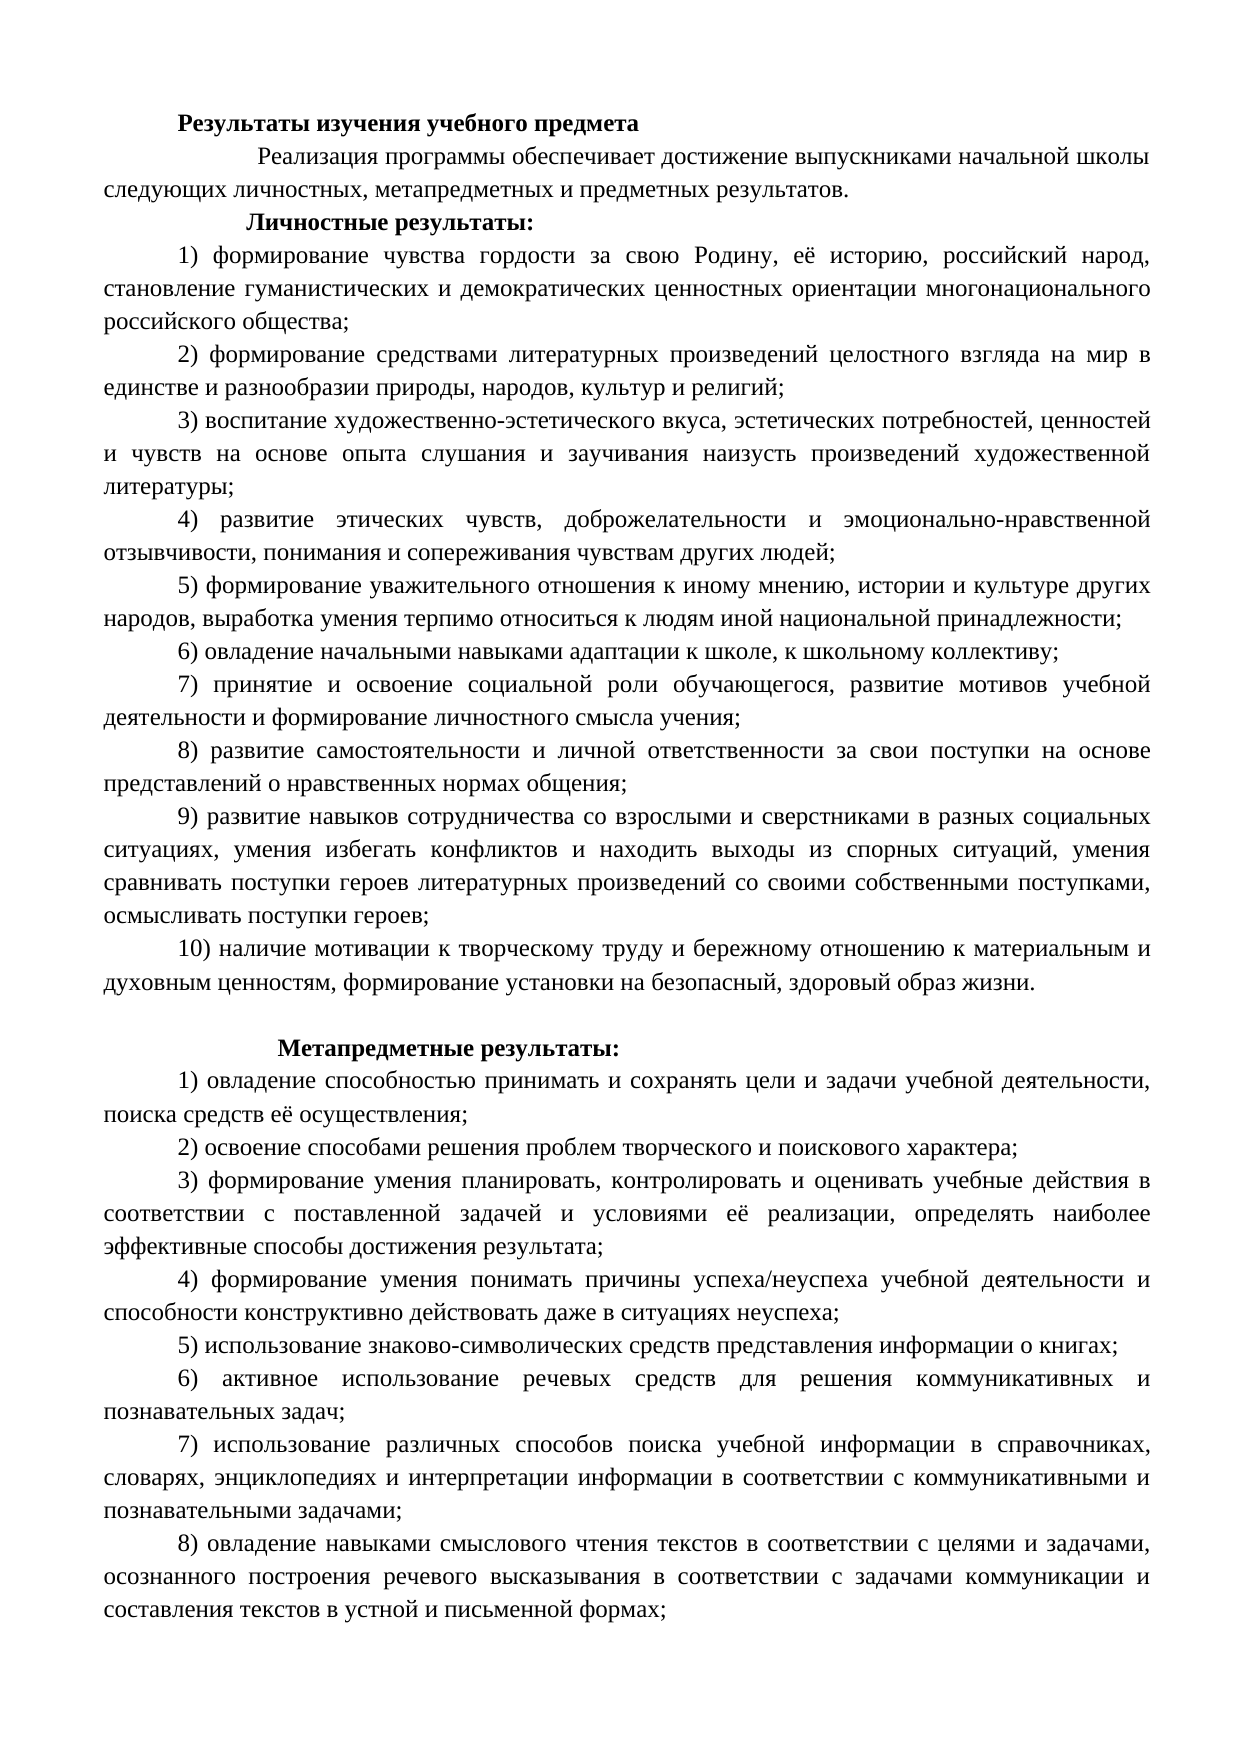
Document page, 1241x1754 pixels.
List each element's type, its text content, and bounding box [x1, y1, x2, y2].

text 1) формирование чувства гордости за свою Родину, её историю, российский народ, становление гуманистических и демократических ценностных ориентации многонационального российского общества; [103, 240, 1152, 335]
text Личностные результаты: [103, 207, 1152, 236]
text Результаты изучения учебного предмета [103, 108, 1152, 137]
text 2) формирование средствами литературных произведений целостного взгляда на мир в единстве и разнообразии природы, народов, культур и религий; [103, 339, 1152, 401]
text 3) воспитание художественно-эстетического вкуса, эстетических потребностей, ценностей и чувств на основе опыта слушания и заучивания наизусть произведений художественной литературы; [103, 405, 1152, 500]
text 6) активное использование речевых средств для решения коммуникативных и познавательных задач; [103, 1363, 1152, 1424]
text 4) развитие этических чувств, доброжелательности и эмоционально-нравственной отзывчивости, понимания и сопереживания чувствам других людей; [103, 504, 1152, 566]
text 5) использование знаково-символических средств представления информации о книгах; [103, 1330, 1152, 1358]
text 10) наличие мотивации к творческому труду и бережному отношению к материальным и духовным ценностям, формирование установки на безопасный, здоровый образ жизни. [103, 933, 1152, 995]
text 7) принятие и освоение социальной роли обучающегося, развитие мотивов учебной деятельности и формирование личностного смысла учения; [103, 669, 1152, 731]
text 3) формирование умения планировать, контролировать и оценивать учебные действия в соответствии с поставленной задачей и условиями её реализации, определять наиболее эффективные способы достижения результата; [103, 1165, 1152, 1259]
text 9) развитие навыков сотрудничества со взрослыми и сверстниками в разных социальных ситуациях, умения избегать конфликтов и находить выходы из спорных ситуаций, умения сравнивать поступки героев литературных произведений со своими собственными поступками, осмысливать поступки героев; [103, 801, 1152, 929]
text 7) использование различных способов поиска учебной информации в справочниках, словарях, энциклопедиях и интерпретации информации в соответствии с коммуникативными и познавательными задачами; [103, 1429, 1152, 1524]
text Метапредметные результаты: [103, 1033, 1152, 1061]
text 5) формирование уважительного отношения к иному мнению, истории и культуре других народов, выработка умения терпимо относиться к людям иной национальной принадлежности; [103, 570, 1152, 632]
text 8) развитие самостоятельности и личной ответственности за свои поступки на основе представлений о нравственных нормах общения; [103, 735, 1152, 797]
text 1) овладение способностью принимать и сохранять цели и задачи учебной деятельности, поиска средств её осуществления; [103, 1066, 1152, 1127]
text 8) овладение навыками смыслового чтения текстов в соответствии с целями и задачами, осознанного построения речевого высказывания в соответствии с задачами коммуникации и составления текстов в устной и письменной формах; [103, 1528, 1152, 1623]
text Реализация программы обеспечивает достижение выпускниками начальной школы следующих личностных, метапредметных и предметных результатов. [103, 141, 1152, 203]
text 4) формирование умения понимать причины успеха/неуспеха учебной деятельности и способности конструктивно действовать даже в ситуациях неуспеха; [103, 1264, 1152, 1326]
text 6) овладение начальными навыками адаптации к школе, к школьному коллективу; [103, 636, 1152, 665]
text 2) освоение способами решения проблем творческого и поискового характера; [103, 1132, 1152, 1160]
